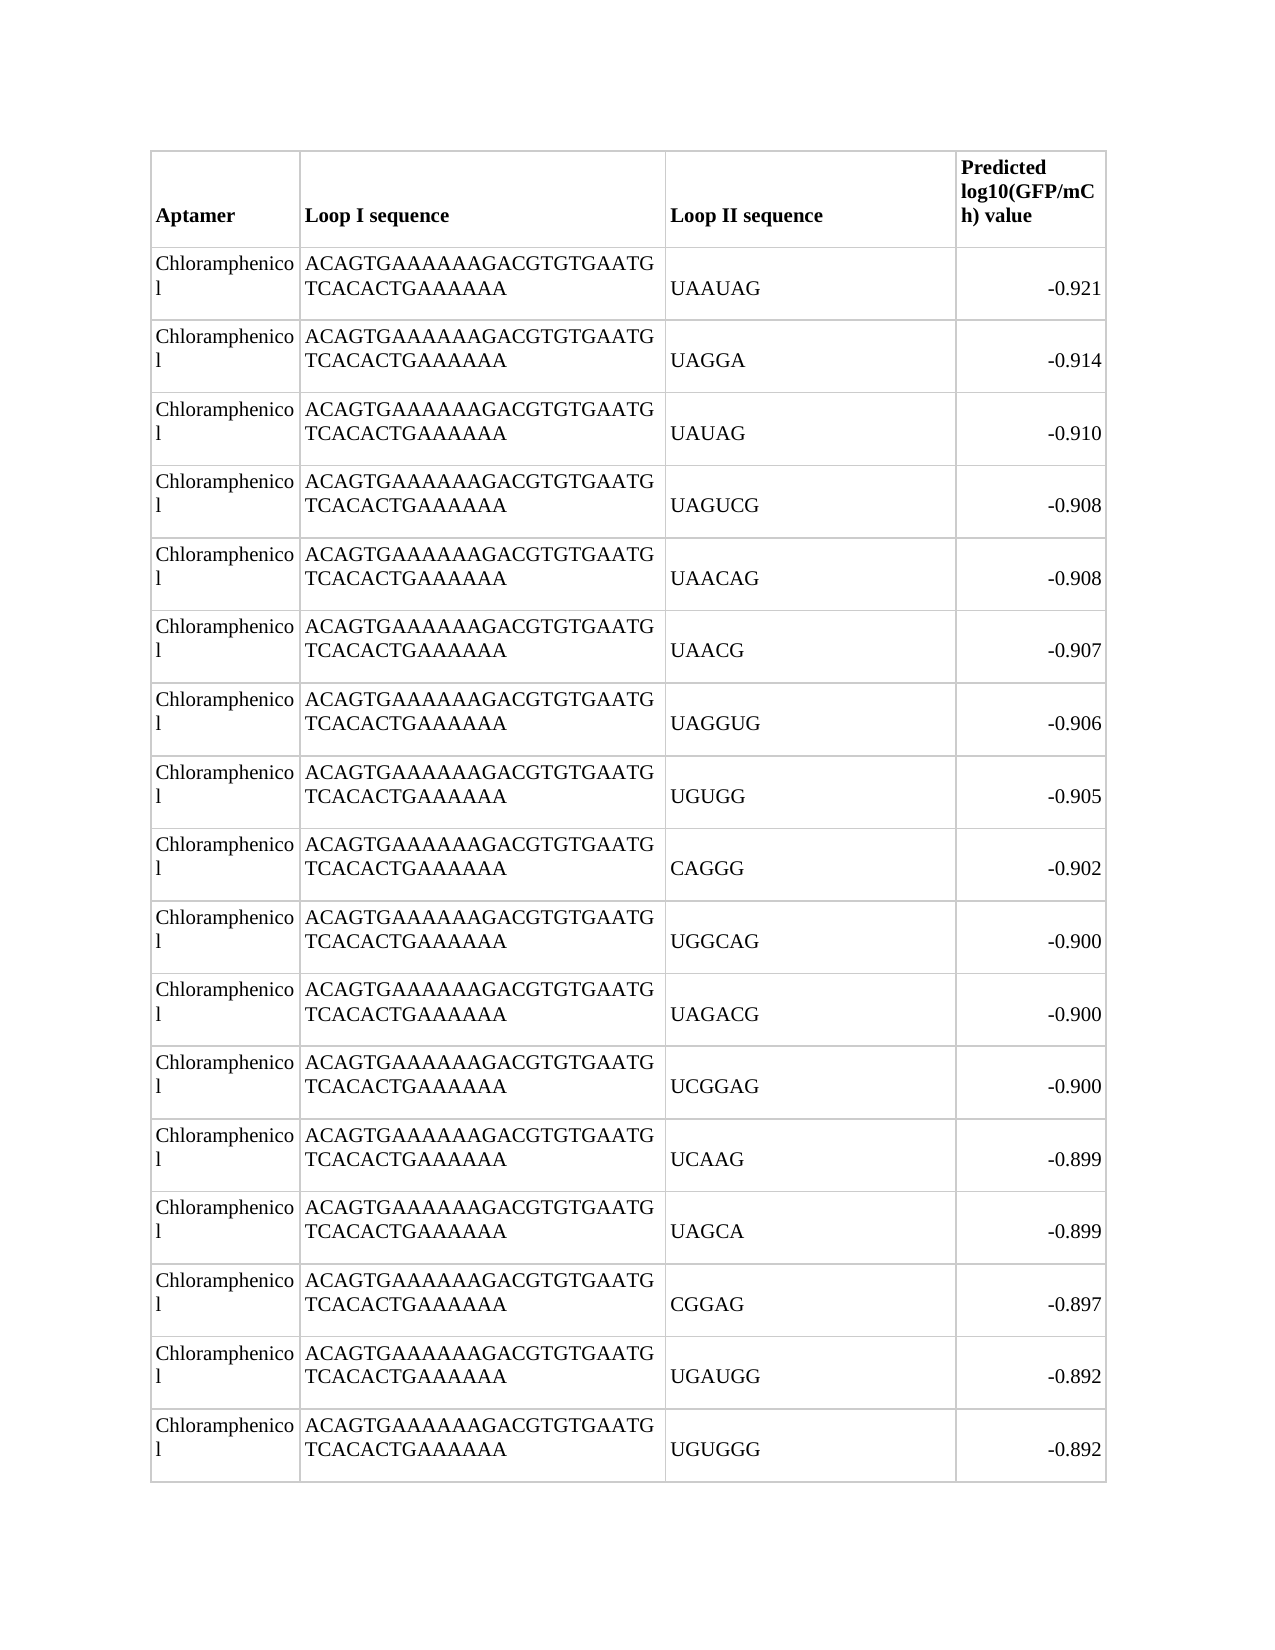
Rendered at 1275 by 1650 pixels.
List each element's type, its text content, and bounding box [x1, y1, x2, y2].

table_cell -0.892 [957, 1337, 1105, 1408]
table_cell -0.910 [957, 393, 1105, 464]
table_cell ACAGTGAAAAAAGACGTGTGAATGTCACACTGAAAAAA [301, 321, 665, 392]
table_cell -0.897 [957, 1265, 1105, 1336]
table_cell UGGCAG [666, 902, 955, 973]
table_cell ACAGTGAAAAAAGACGTGTGAATGTCACACTGAAAAAA [301, 1192, 665, 1263]
table_cell UGUGGG [666, 1410, 955, 1481]
table_cell UAUAG [666, 393, 955, 464]
table_cell ACAGTGAAAAAAGACGTGTGAATGTCACACTGAAAAAA [301, 393, 665, 464]
table_cell Chloramphenicol [152, 1410, 299, 1481]
table_cell ACAGTGAAAAAAGACGTGTGAATGTCACACTGAAAAAA [301, 684, 665, 755]
table_cell -0.892 [957, 1410, 1105, 1481]
table_cell UAGACG [666, 974, 955, 1045]
table_cell Chloramphenicol [152, 829, 299, 900]
table_cell UAGGUG [666, 684, 955, 755]
table_cell ACAGTGAAAAAAGACGTGTGAATGTCACACTGAAAAAA [301, 539, 665, 610]
table_cell ACAGTGAAAAAAGACGTGTGAATGTCACACTGAAAAAA [301, 1047, 665, 1118]
table_cell Chloramphenicol [152, 248, 299, 319]
table_cell ACAGTGAAAAAAGACGTGTGAATGTCACACTGAAAAAA [301, 248, 665, 319]
table_cell UAACAG [666, 539, 955, 610]
table_cell ACAGTGAAAAAAGACGTGTGAATGTCACACTGAAAAAA [301, 611, 665, 682]
table_cell ACAGTGAAAAAAGACGTGTGAATGTCACACTGAAAAAA [301, 757, 665, 827]
table_cell Chloramphenicol [152, 684, 299, 755]
table_cell -0.900 [957, 1047, 1105, 1118]
table_cell Chloramphenicol [152, 1337, 299, 1408]
table_cell Chloramphenicol [152, 1265, 299, 1336]
table_cell UCAAG [666, 1120, 955, 1191]
table_cell Chloramphenicol [152, 974, 299, 1045]
table_cell ACAGTGAAAAAAGACGTGTGAATGTCACACTGAAAAAA [301, 1337, 665, 1408]
table_cell ACAGTGAAAAAAGACGTGTGAATGTCACACTGAAAAAA [301, 466, 665, 537]
table_cell CAGGG [666, 829, 955, 900]
table_cell CGGAG [666, 1265, 955, 1336]
table_header Predicted log10(GFP/mCh) value [957, 152, 1105, 247]
table_cell UCGGAG [666, 1047, 955, 1118]
table_cell -0.902 [957, 829, 1105, 900]
table_header Loop I sequence [301, 152, 665, 247]
table_cell -0.914 [957, 321, 1105, 392]
table_cell UAGGA [666, 321, 955, 392]
table_cell -0.906 [957, 684, 1105, 755]
table_cell Chloramphenicol [152, 757, 299, 827]
table_cell Chloramphenicol [152, 393, 299, 464]
table_header Loop II sequence [666, 152, 955, 247]
table_cell Chloramphenicol [152, 1047, 299, 1118]
table_cell Chloramphenicol [152, 539, 299, 610]
table_cell Chloramphenicol [152, 902, 299, 973]
table_cell -0.921 [957, 248, 1105, 319]
table_cell Chloramphenicol [152, 611, 299, 682]
table_cell -0.908 [957, 539, 1105, 610]
table_cell ACAGTGAAAAAAGACGTGTGAATGTCACACTGAAAAAA [301, 1120, 665, 1191]
table_cell UAGCA [666, 1192, 955, 1263]
table_cell UAAUAG [666, 248, 955, 319]
table_cell Chloramphenicol [152, 1192, 299, 1263]
table_header Aptamer [152, 152, 299, 247]
table_cell -0.900 [957, 974, 1105, 1045]
table_cell -0.899 [957, 1192, 1105, 1263]
table_cell ACAGTGAAAAAAGACGTGTGAATGTCACACTGAAAAAA [301, 974, 665, 1045]
table_cell ACAGTGAAAAAAGACGTGTGAATGTCACACTGAAAAAA [301, 1265, 665, 1336]
table_cell UAGUCG [666, 466, 955, 537]
table_cell ACAGTGAAAAAAGACGTGTGAATGTCACACTGAAAAAA [301, 829, 665, 900]
table_cell ACAGTGAAAAAAGACGTGTGAATGTCACACTGAAAAAA [301, 1410, 665, 1481]
table_cell Chloramphenicol [152, 1120, 299, 1191]
table_cell Chloramphenicol [152, 466, 299, 537]
table_cell -0.908 [957, 466, 1105, 537]
table_cell Chloramphenicol [152, 321, 299, 392]
table_cell -0.907 [957, 611, 1105, 682]
table_cell UGUGG [666, 757, 955, 827]
table_cell -0.905 [957, 757, 1105, 827]
table_cell -0.899 [957, 1120, 1105, 1191]
table_cell ACAGTGAAAAAAGACGTGTGAATGTCACACTGAAAAAA [301, 902, 665, 973]
table_cell -0.900 [957, 902, 1105, 973]
table_cell UGAUGG [666, 1337, 955, 1408]
table_cell UAACG [666, 611, 955, 682]
